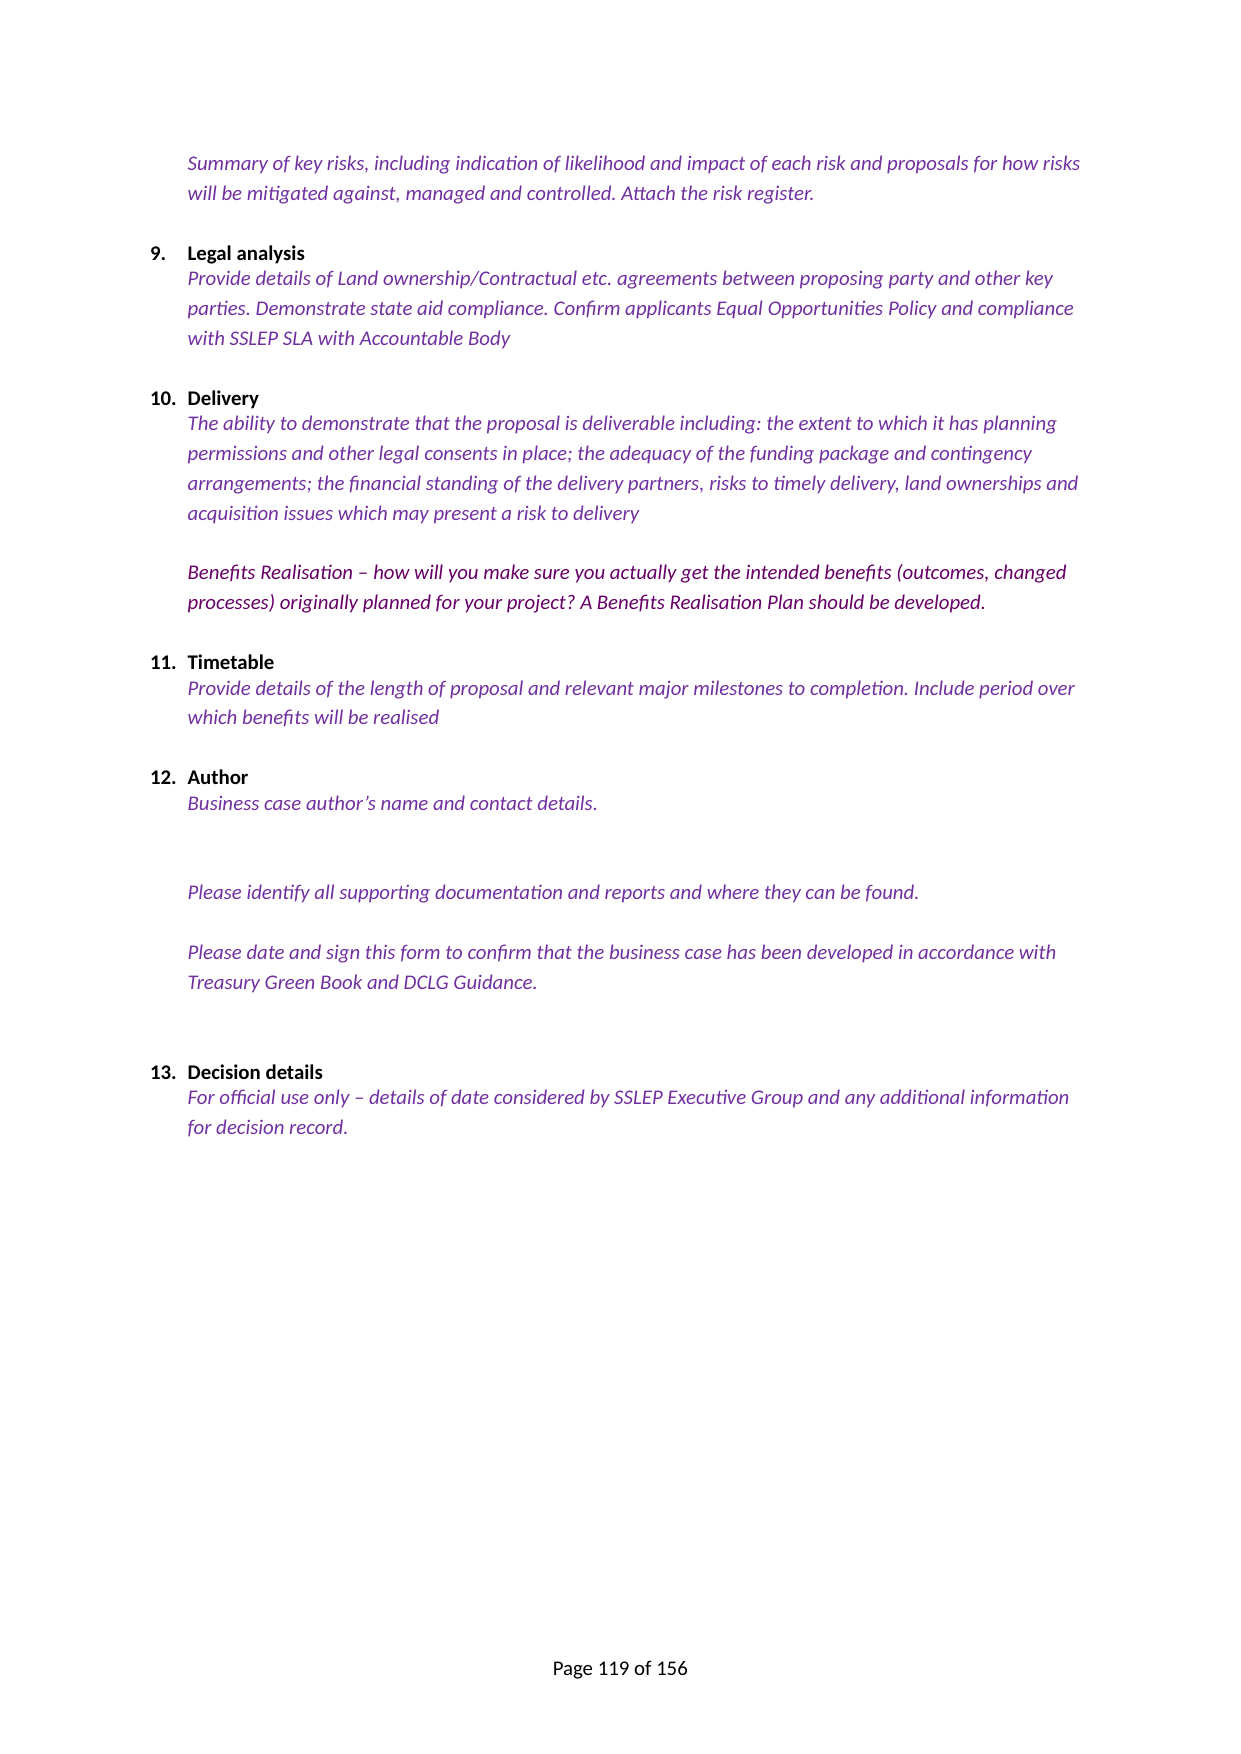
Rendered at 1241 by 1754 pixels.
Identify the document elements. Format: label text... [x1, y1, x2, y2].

text Provide details of the length of proposal and relevant major milestones to completion. Include period over which benefits will be realised [187, 675, 1090, 730]
list Delivery [150, 385, 1090, 410]
list Timetable [150, 649, 1090, 675]
list Author [150, 764, 1090, 790]
text The ability to demonstrate that the proposal is deliverable including: the extent to which it has planning permissions and other legal consents in place; the adequacy of the funding package and contingency arrangements; the financial standing of the delivery partners, risks to timely delivery, land ownerships and acquisition issues which may present a risk to delivery [187, 410, 1090, 525]
text Summary of key risks, including indication of likelihood and impact of each risk and proposals for how risks will be mitigated against, managed and controlled. Attach the risk register. [187, 150, 1090, 205]
text Please identify all supporting documentation and reports and where they can be found. [187, 879, 1090, 905]
text For official use only – details of date considered by SSLEP Executive Group and any additional information for decision record. [187, 1084, 1090, 1139]
text Business case author’s name and contact details. [187, 790, 1090, 815]
list Legal analysis [150, 240, 1090, 265]
list Decision details [150, 1059, 1090, 1084]
text Benefits Realisation – how will you make sure you actually get the intended benefits (outcomes, changed processes) originally planned for your project? A Benefits Realisation Plan should be developed. [187, 559, 1090, 615]
text Please date and sign this form to confirm that the business case has been developed in accordance with Treasury Green Book and DCLG Guidance. [187, 939, 1090, 994]
text Provide details of Land ownership/Contractual etc. agreements between proposing party and other key parties. Demonstrate state aid compliance. Confirm applicants Equal Opportunities Policy and compliance with SSLEP SLA with Accountable Body [187, 265, 1090, 350]
